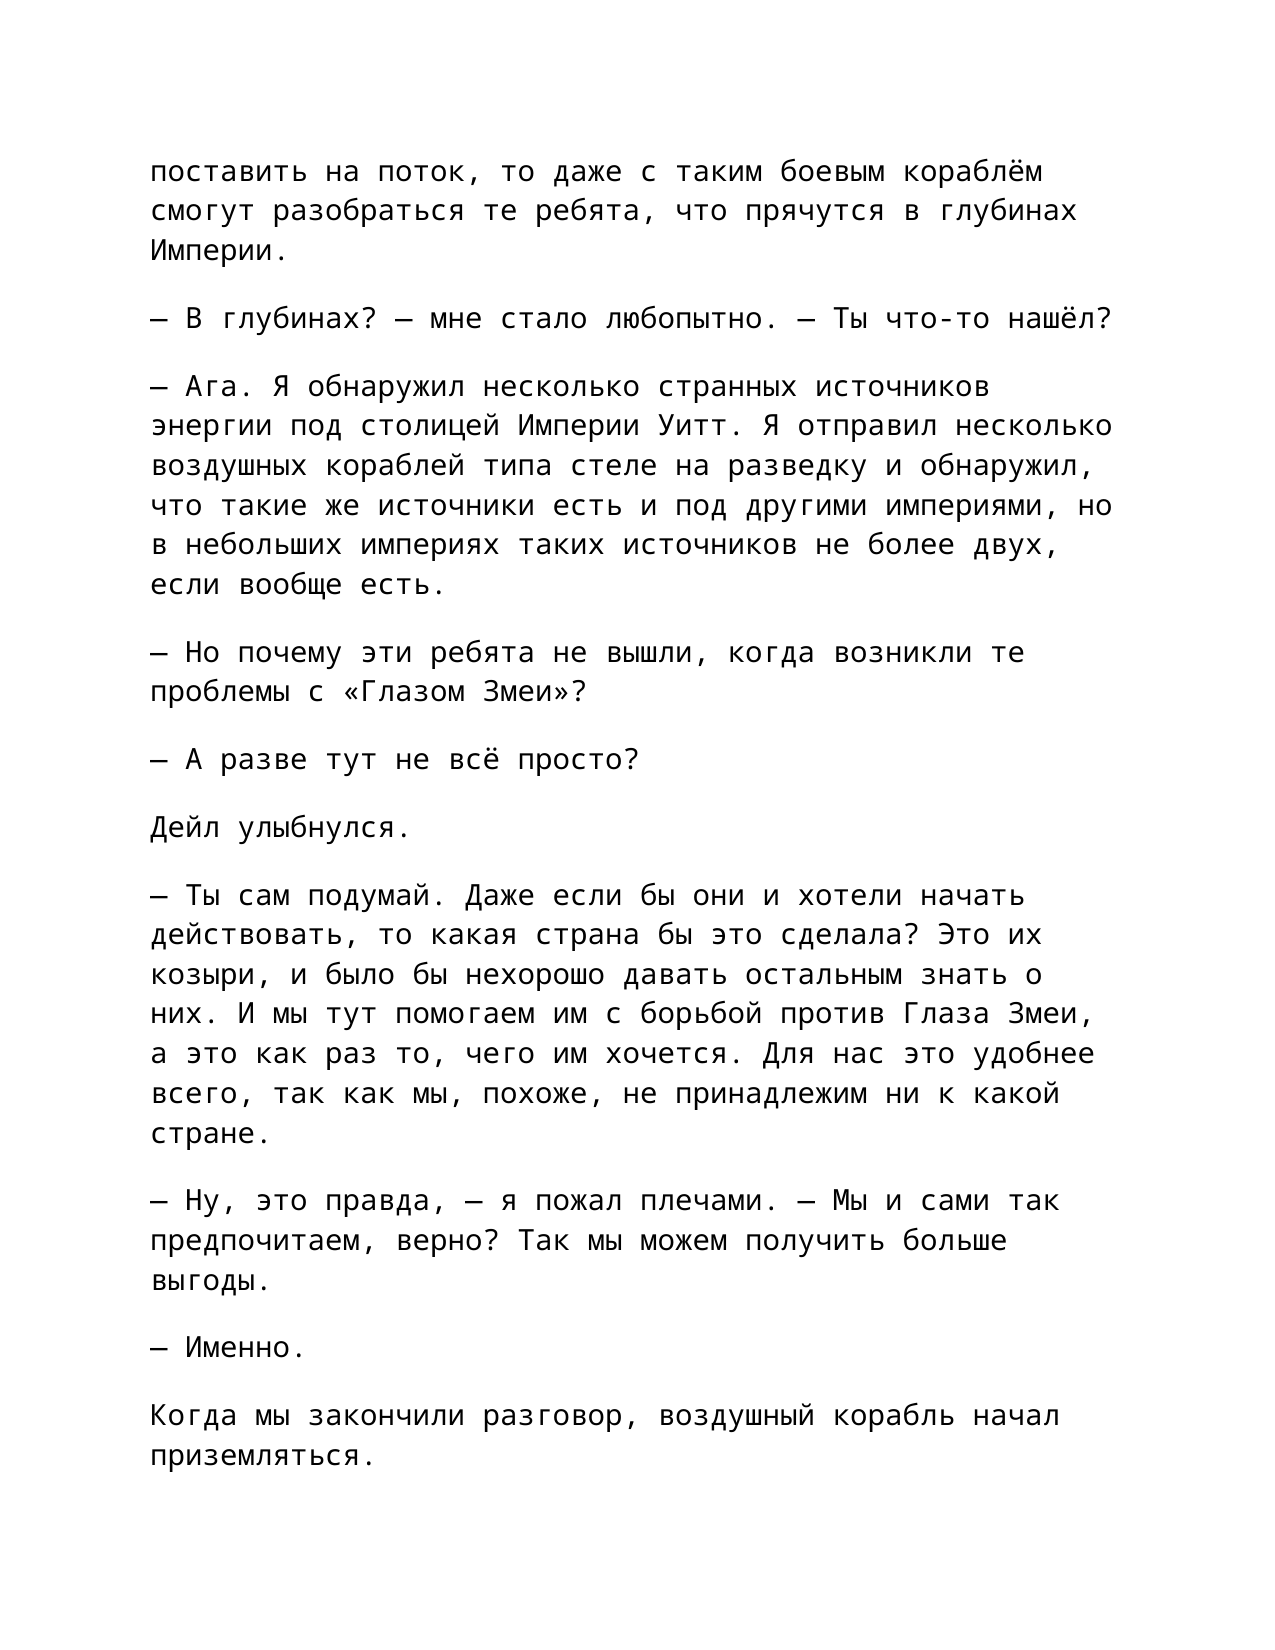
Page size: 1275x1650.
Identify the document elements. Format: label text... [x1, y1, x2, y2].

text — Ну, это правда, — я пожал плечами. — Мы и сами так предпочитаем, верно? Так мы можем получить больше выгоды. [150, 1179, 1125, 1299]
text Дейл улыбнулся. [150, 806, 1125, 846]
text Когда мы закончили разговор, воздушный корабль начал приземляться. [150, 1394, 1125, 1474]
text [150, 150, 1125, 269]
text — Именно. [150, 1327, 1125, 1366]
text — Ты сам подумай. Даже если бы они и хотели начать действовать, то какая страна бы это сделала? Это их козыри, и было бы нехорошо давать остальным знать о них. И мы тут помогаем им с борьбой против Глаза Змеи, а это как раз то, чего им хочется. Для нас это удобнее всего, так как мы, похоже, не принадлежим ни к какой стране. [150, 874, 1125, 1152]
text — А разве тут не всё просто? [150, 738, 1125, 778]
text — В глубинах? — мне стало любопытно. — Ты что-то нашёл? [150, 297, 1125, 337]
text — Ага. Я обнаружил несколько странных источников энергии под столицей Империи Уитт. Я отправил несколько воздушных кораблей типа стеле на разведку и обнаружил, что такие же источники есть и под другими империями, но в небольших империях таких источников не более двух, если вообще есть. [150, 365, 1125, 603]
text — Но почему эти ребята не вышли, когда возникли те проблемы с «Глазом Змеи»? [150, 631, 1125, 710]
